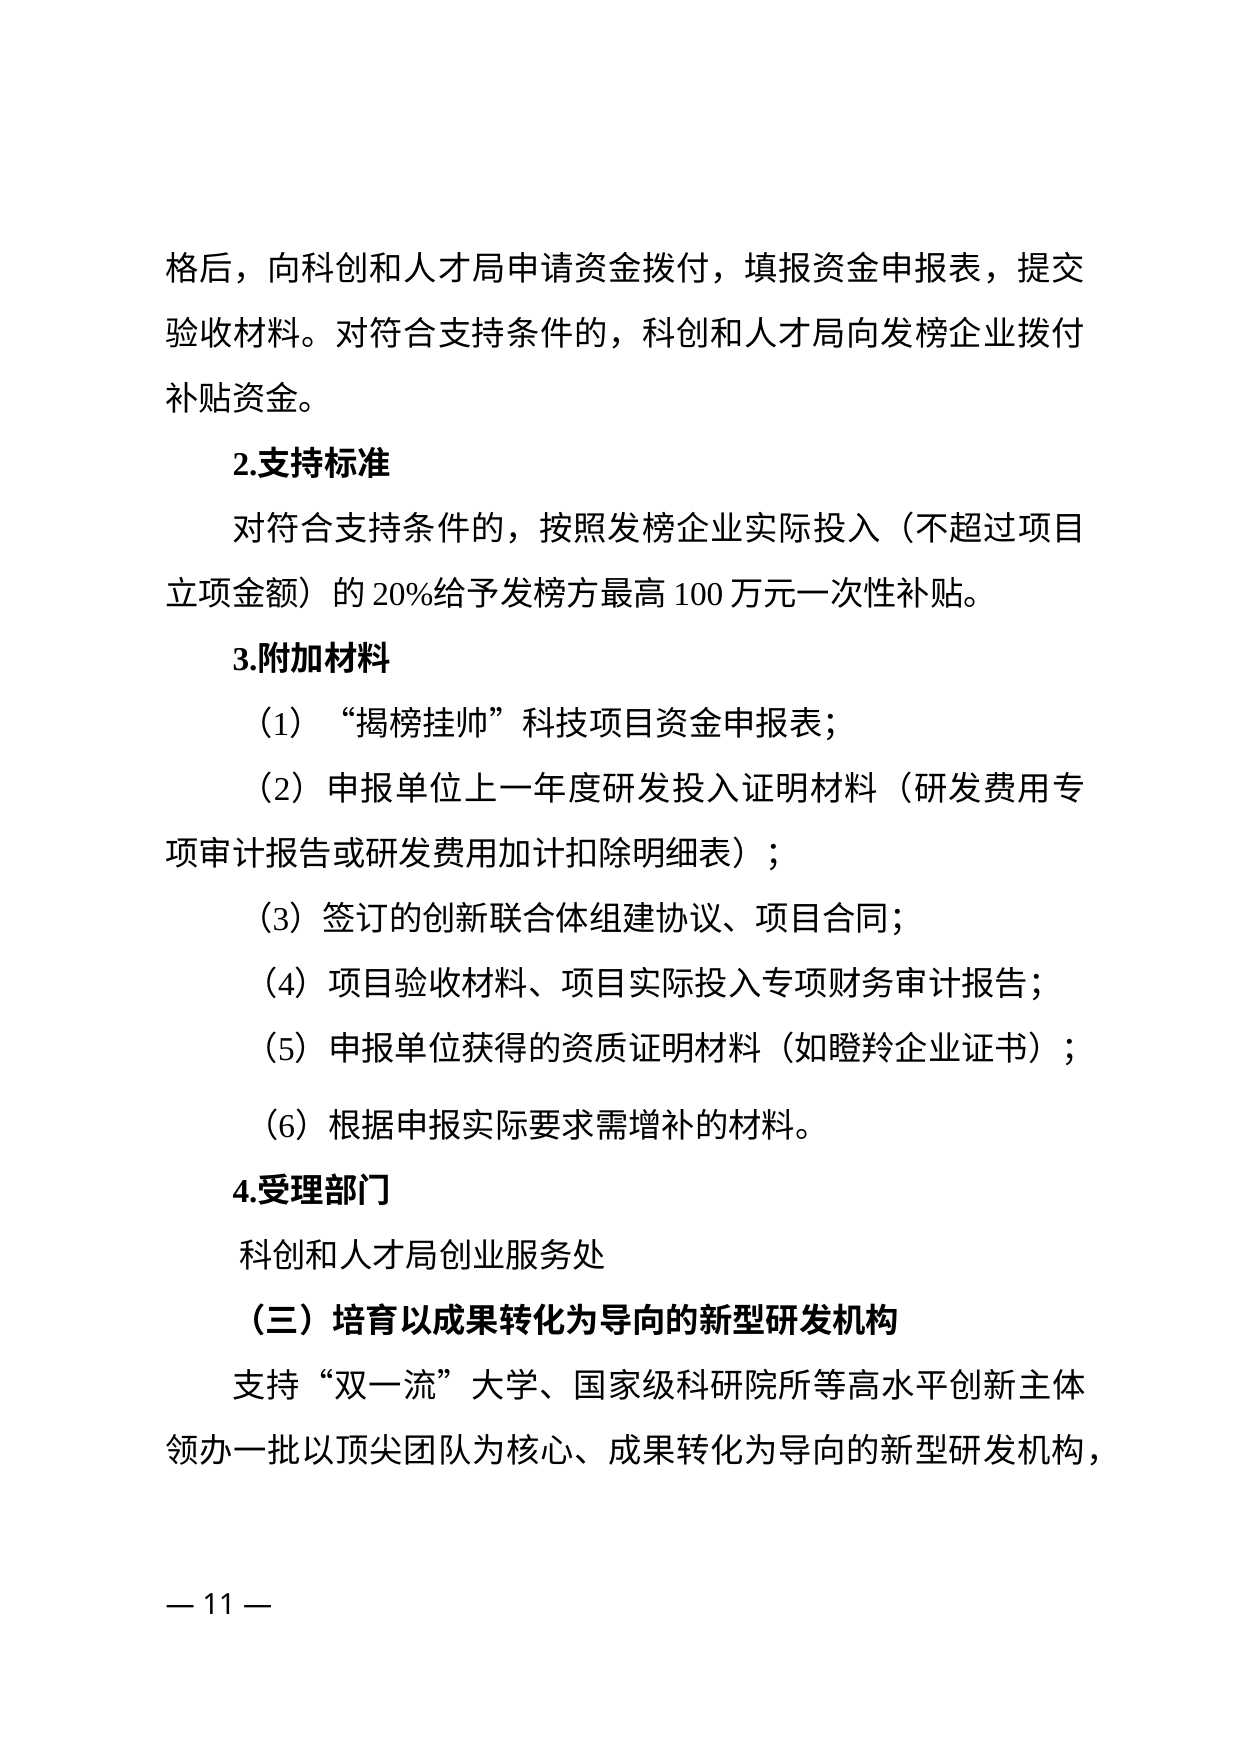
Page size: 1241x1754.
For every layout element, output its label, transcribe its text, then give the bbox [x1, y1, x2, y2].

text 科创和人才局创业服务处 [165, 1220, 1087, 1285]
text （5）申报单位获得的资质证明材料（如瞪羚企业证书）； [178, 1013, 1087, 1078]
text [165, 233, 1087, 428]
text （三）培育以成果转化为导向的新型研发机构 [165, 1285, 1087, 1350]
text （6）根据申报实际要求需增补的材料。 [178, 1090, 1087, 1155]
text 3.附加材料 [165, 623, 1087, 688]
text （2）申报单位上一年度研发投入证明材料（研发费用专项审计报告或研发费用加计扣除明细表）； [165, 753, 1087, 883]
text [165, 1350, 1087, 1480]
text 4.受理部门 [165, 1155, 1087, 1220]
text 2.支持标准 [165, 428, 1087, 493]
text 对符合支持条件的，按照发榜企业实际投入（不超过项目立项金额）的20%给予发榜方最高100万元一次性补贴。 [165, 493, 1087, 623]
text （3）签订的创新联合体组建协议、项目合同； [165, 883, 1087, 948]
text （1）“揭榜挂帅”科技项目资金申报表； [165, 688, 1087, 753]
text （4）项目验收材料、项目实际投入专项财务审计报告； [178, 948, 1087, 1013]
